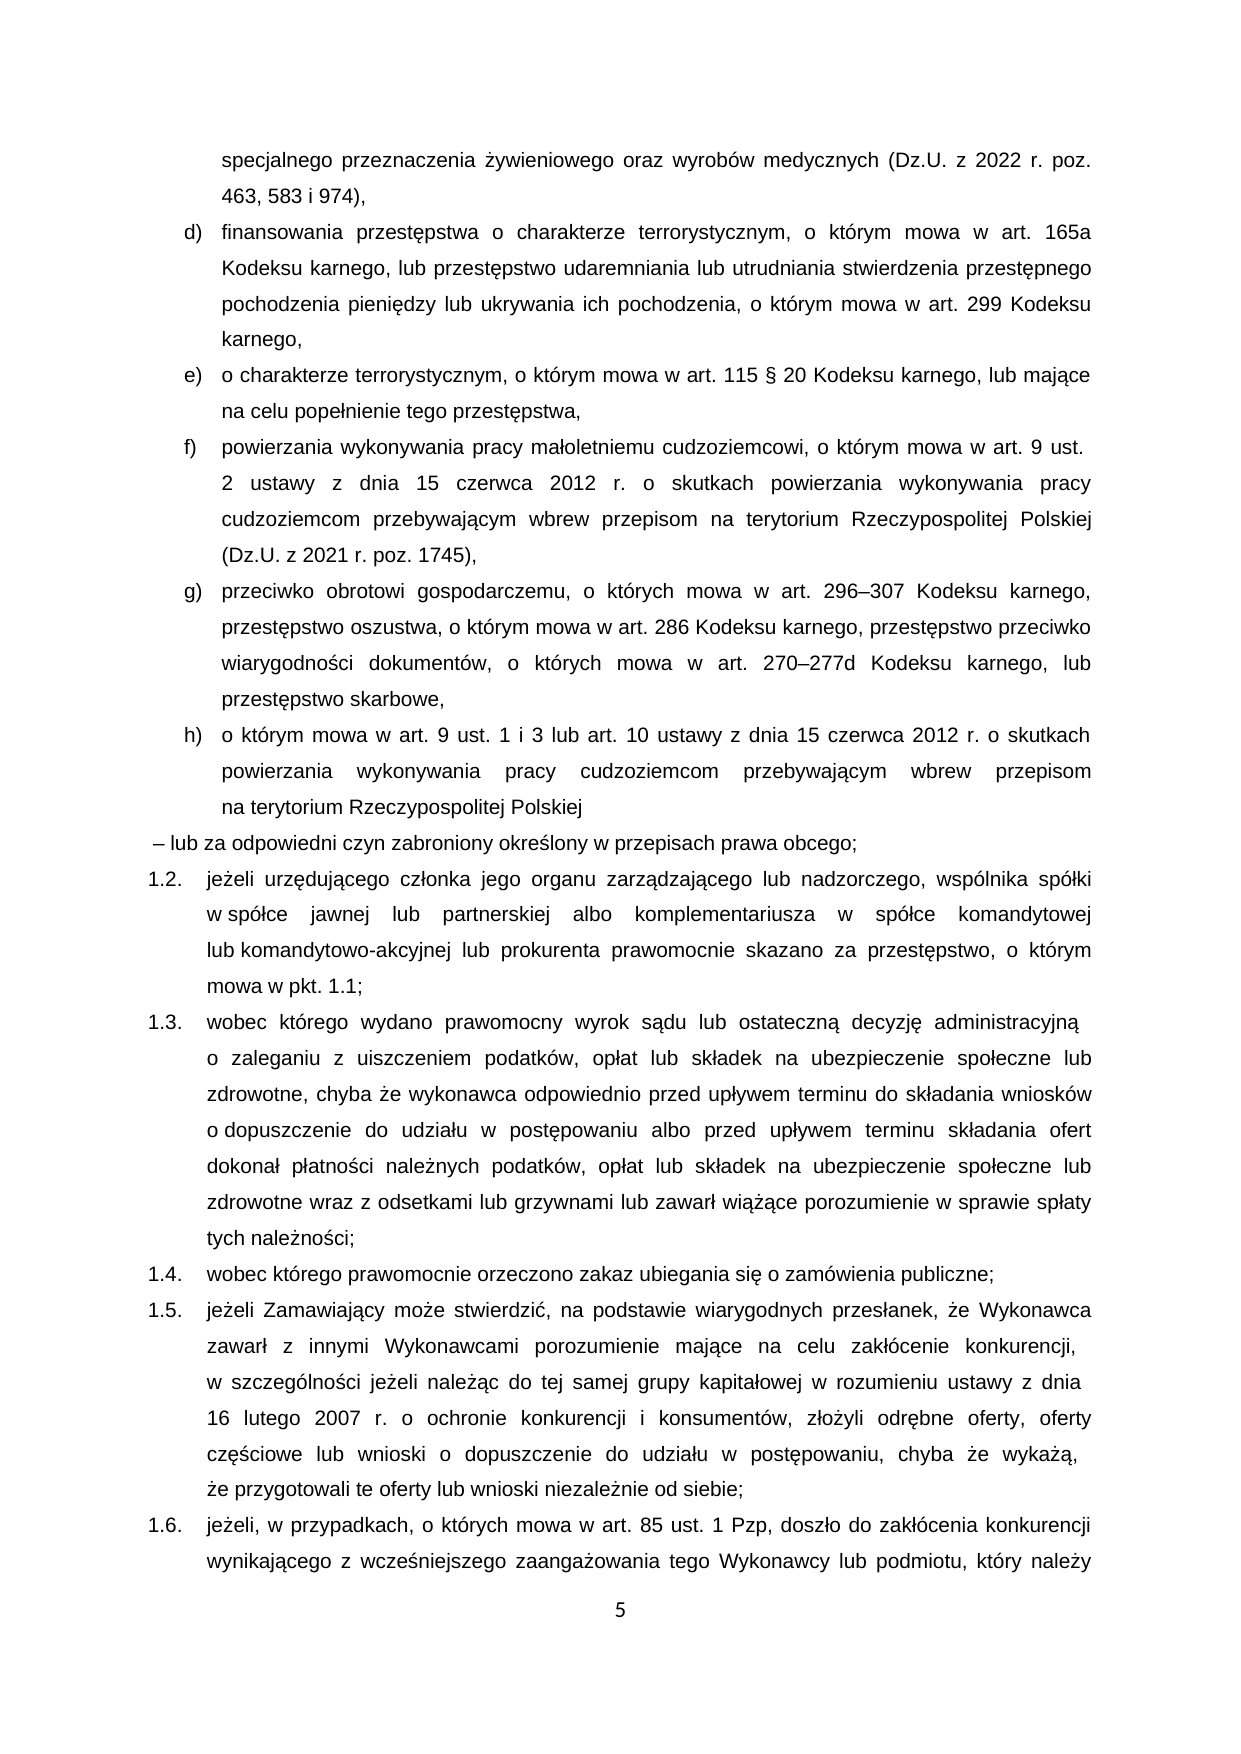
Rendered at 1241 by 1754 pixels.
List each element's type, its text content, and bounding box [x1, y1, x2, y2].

text – lub za odpowiedni czyn zabroniony określony w przepisach prawa obcego; [153, 830, 1093, 854]
list jeżeli urzędującego członka jego organu zarządzającego lub nadzorczego, wspólnika spółki w spółce jawnej lub partnerskiej albo komplementariusza w spółce komandytowej lub komandytowo-akcyjnej lub prokurenta prawomocnie skazano za przestępstwo, o którym mowa w pkt. 1.1; [148, 866, 1093, 998]
list o którym mowa w art. 9 ust. 1 i 3 lub art. 10 ustawy z dnia 15 czerwca 2012 r. o skutkach powierzania wykonywania pracy cudzoziemcom przebywającym wbrew przepisom na terytorium Rzeczypospolitej Polskiej [184, 723, 1093, 818]
list wobec którego wydano prawomocny wyrok sądu lub ostateczną decyzję administracyjną o zaleganiu z uiszczeniem podatków, opłat lub składek na ubezpieczenie społeczne lub zdrowotne, chyba że wykonawca odpowiednio przed upływem terminu do składania wniosków o dopuszczenie do udziału w postępowaniu albo przed upływem terminu składania ofert dokonał płatności należnych podatków, opłat lub składek na ubezpieczenie społeczne lub zdrowotne wraz z odsetkami lub grzywnami lub zawarł wiążące porozumienie w sprawie spłaty tych należności; [148, 1010, 1093, 1250]
list jeżeli Zamawiający może stwierdzić, na podstawie wiarygodnych przesłanek, że Wykonawca zawarł z innymi Wykonawcami porozumienie mające na celu zakłócenie konkurencji, w szczególności jeżeli należąc do tej samej grupy kapitałowej w rozumieniu ustawy z dnia 16 lutego 2007 r. o ochronie konkurencji i konsumentów, złożyli odrębne oferty, oferty częściowe lub wnioski o dopuszczenie do udziału w postępowaniu, chyba że wykażą, że przygotowali te oferty lub wnioski niezależnie od siebie; [148, 1298, 1093, 1501]
list o charakterze terrorystycznym, o którym mowa w art. 115 § 20 Kodeksu karnego, lub mające na celu popełnienie tego przestępstwa, [184, 363, 1093, 423]
list finansowania przestępstwa o charakterze terrorystycznym, o którym mowa w art. 165a Kodeksu karnego, lub przestępstwo udaremniania lub utrudniania stwierdzenia przestępnego pochodzenia pieniędzy lub ukrywania ich pochodzenia, o którym mowa w art. 299 Kodeksu karnego, [184, 219, 1093, 351]
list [148, 1513, 1093, 1573]
list przeciwko obrotowi gospodarczemu, o których mowa w art. 296–307 Kodeksu karnego, przestępstwo oszustwa, o którym mowa w art. 286 Kodeksu karnego, przestępstwo przeciwko wiarygodności dokumentów, o których mowa w art. 270–277d Kodeksu karnego, lub przestępstwo skarbowe, [184, 579, 1093, 711]
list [184, 148, 1093, 207]
list powierzania wykonywania pracy małoletniemu cudzoziemcowi, o którym mowa w art. 9 ust. 2 ustawy z dnia 15 czerwca 2012 r. o skutkach powierzania wykonywania pracy cudzoziemcom przebywającym wbrew przepisom na terytorium Rzeczypospolitej Polskiej (Dz.U. z 2021 r. poz. 1745), [184, 435, 1093, 567]
list wobec którego prawomocnie orzeczono zakaz ubiegania się o zamówienia publiczne; [148, 1262, 1093, 1286]
